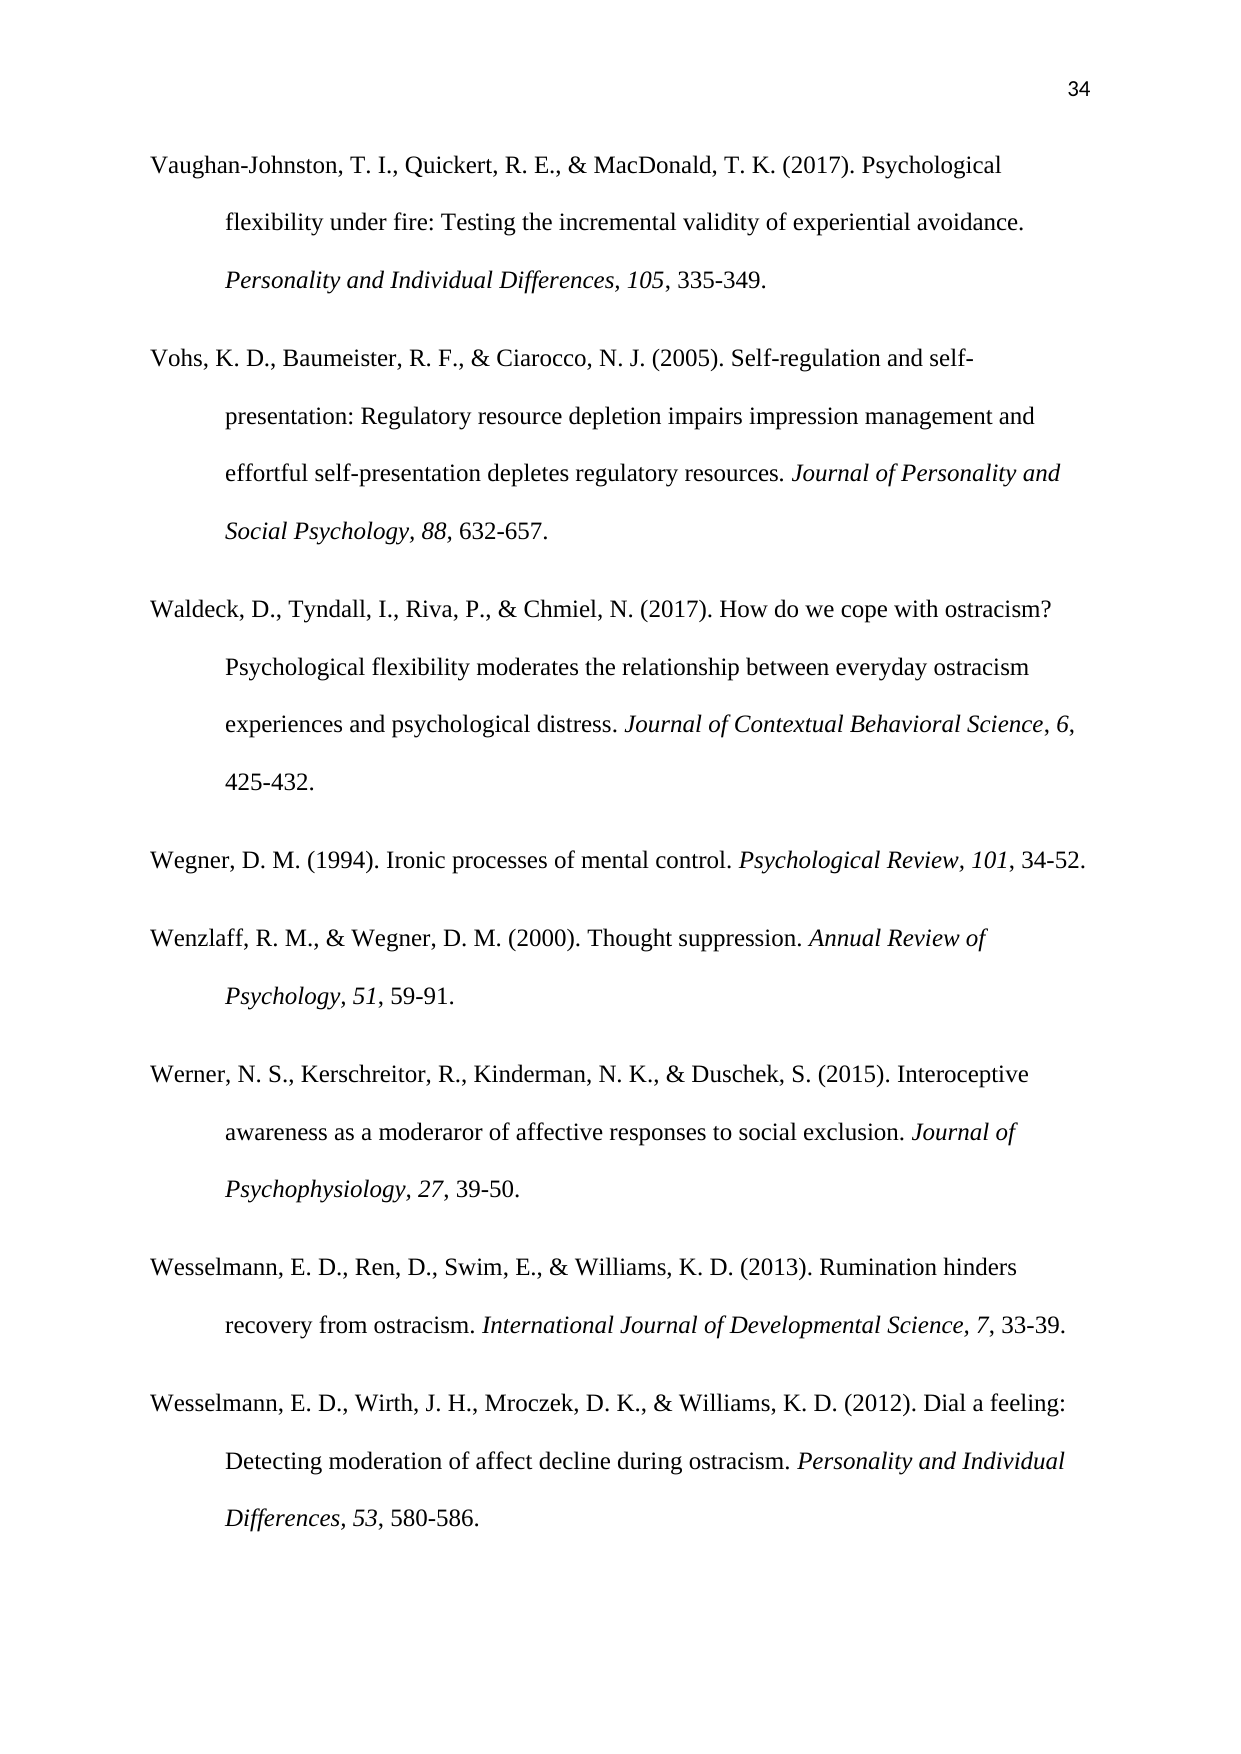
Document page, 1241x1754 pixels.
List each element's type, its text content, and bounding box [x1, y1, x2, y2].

text Wenzlaff, R. M., & Wegner, D. M. (2000). Thought suppression. Annual Review of Psychology, 51, 59-91. [150, 923, 1090, 1009]
text Wesselmann, E. D., Wirth, J. H., Mroczek, D. K., & Williams, K. D. (2012). Dial a feeling: Detecting moderation of affect decline during ostracism. Personality and Individual Differences, 53, 580-586. [150, 1388, 1090, 1532]
text Vaughan-Johnston, T. I., Quickert, R. E., & MacDonald, T. K. (2017). Psychological flexibility under fire: Testing the incremental validity of experiential avoidance. Personality and Individual Differences, 105, 335-349. [150, 150, 1090, 294]
text Vohs, K. D., Baumeister, R. F., & Ciarocco, N. J. (2005). Self-regulation and self-presentation: Regulatory resource depletion impairs impression management and effortful self-presentation depletes regulatory resources. Journal of Personality and Social Psychology, 88, 632-657. [150, 343, 1090, 544]
text Werner, N. S., Kerschreitor, R., Kinderman, N. K., & Duschek, S. (2015). Interoceptive awareness as a moderaror of affective responses to social exclusion. Journal of Psychophysiology, 27, 39-50. [150, 1059, 1090, 1203]
text Waldeck, D., Tyndall, I., Riva, P., & Chmiel, N. (2017). How do we cope with ostracism? Psychological flexibility moderates the relationship between everyday ostracism experiences and psychological distress. Journal of Contextual Behavioral Science, 6, 425-432. [150, 594, 1090, 795]
text Wegner, D. M. (1994). Ironic processes of mental control. Psychological Review, 101, 34-52. [150, 845, 1090, 874]
text Wesselmann, E. D., Ren, D., Swim, E., & Williams, K. D. (2013). Rumination hinders recovery from ostracism. International Journal of Developmental Science, 7, 33-39. [150, 1252, 1090, 1339]
